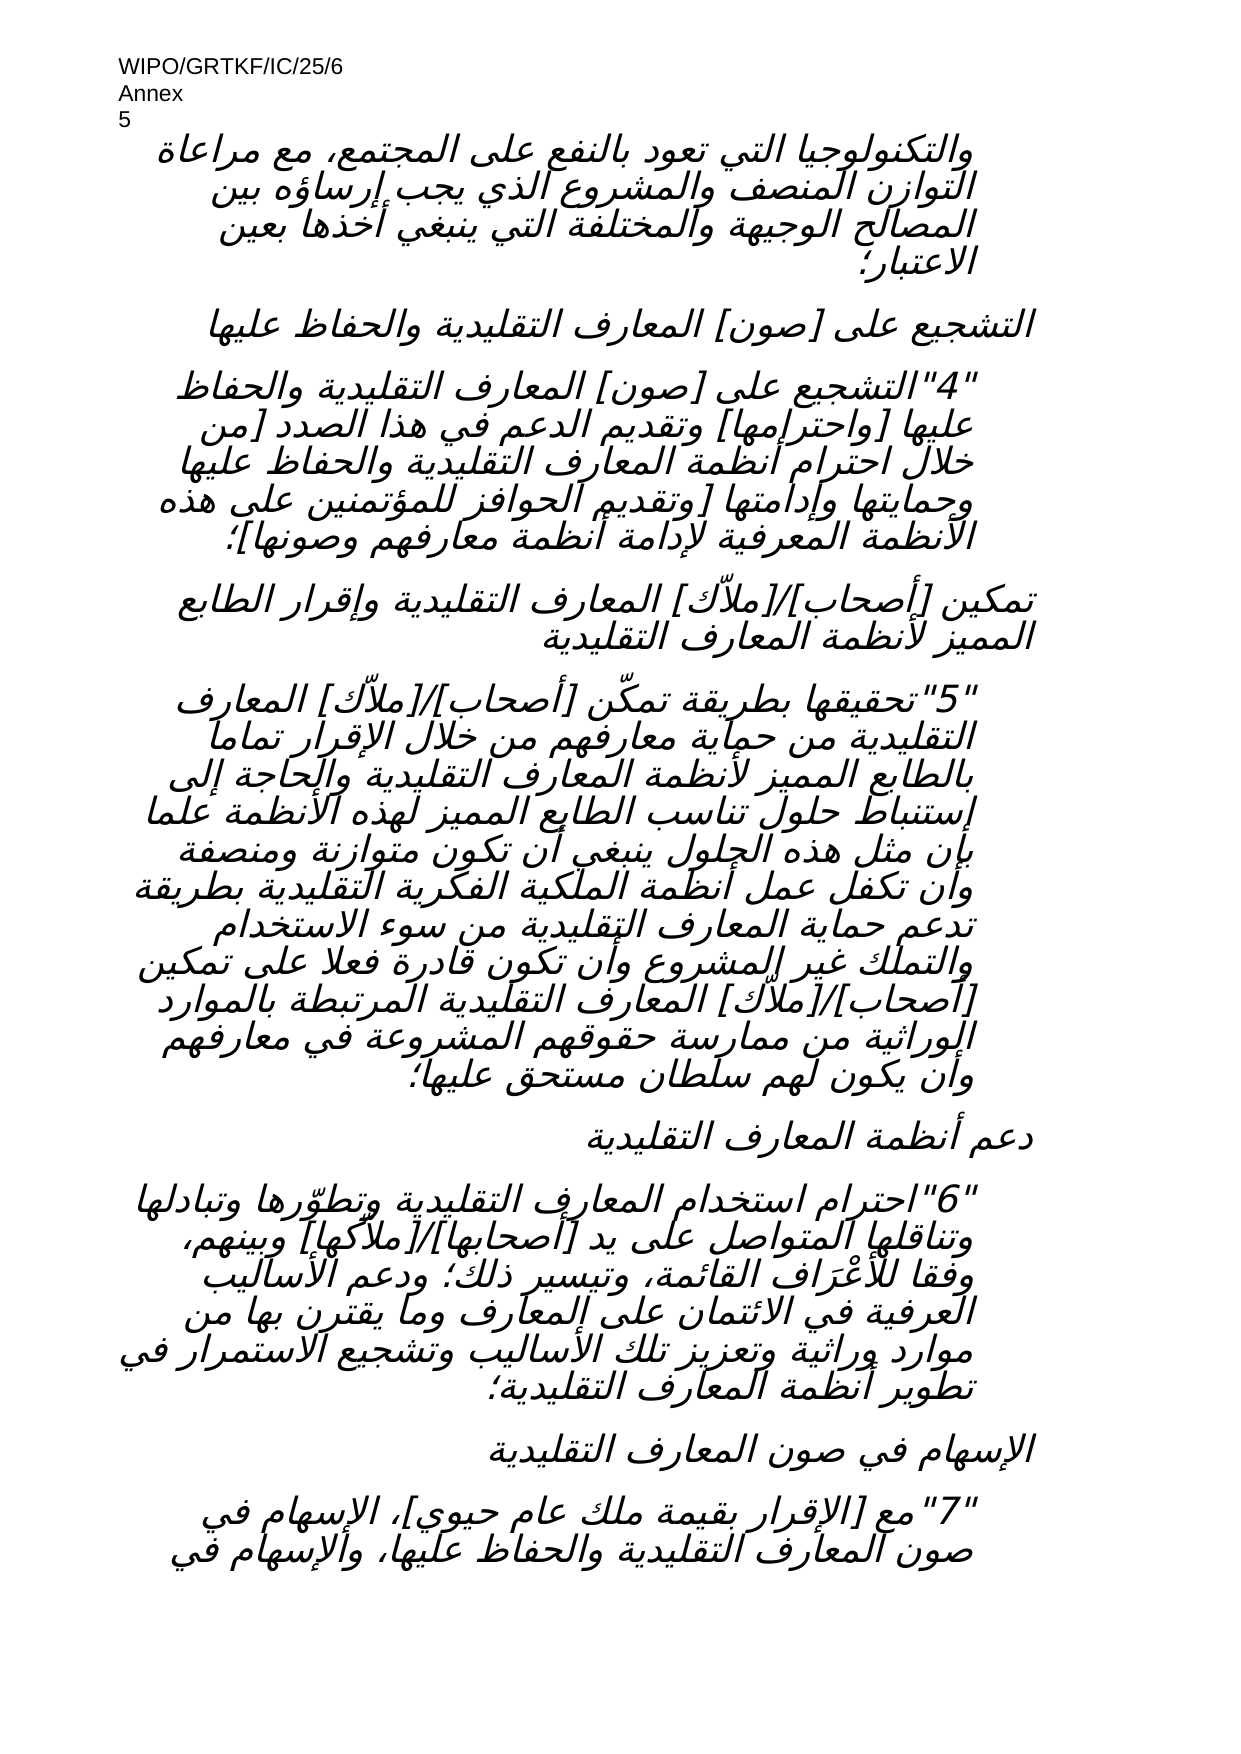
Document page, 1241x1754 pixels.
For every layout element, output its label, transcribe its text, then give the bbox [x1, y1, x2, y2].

text الإسهام في صون المعارف التقليدية [118, 1432, 1033, 1470]
text دعم أنظمة المعارف التقليدية [118, 1120, 1033, 1157]
text تمكين [أصحاب]/[ملاّك] المعارف التقليدية وإقرار الطابع المميز لأنظمة المعارف التقليدية [118, 582, 1033, 657]
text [118, 132, 974, 282]
text التشجيع على [صون] المعارف التقليدية والحفاظ عليها [118, 307, 1033, 345]
text "4" التشجيع على [صون] المعارف التقليدية والحفاظ عليها [واحترامها] وتقديم الدعم في هذا الصدد [من خلال احترام أنظمة المعارف التقليدية والحفاظ عليها وحمايتها وإدامتها [وتقديم الحوافز للمؤتمنين على هذه الأنظمة المعرفية لإدامة أنظمة معارفهم وصونها]؛ [118, 370, 974, 557]
text "5" تحقيقها بطريقة تمكّن [أصحاب]/[ملاّك] المعارف التقليدية من حماية معارفهم من خلال الإقرار تماما بالطابع المميز لأنظمة المعارف التقليدية والحاجة إلى استنباط حلول تناسب الطابع المميز لهذه الأنظمة علما بأن مثل هذه الحلول ينبغي أن تكون متوازنة ومنصفة وأن تكفل عمل أنظمة الملكية الفكرية التقليدية بطريقة تدعم حماية المعارف التقليدية من سوء الاستخدام والتملك غير المشروع وأن تكون قادرة فعلا على تمكين [أصحاب]/[ملاّك] المعارف التقليدية المرتبطة بالموارد الوراثية من ممارسة حقوقهم المشروعة في معارفهم وأن يكون لهم سلطان مستحق عليها؛ [118, 682, 974, 1095]
text "6" احترام استخدام المعارف التقليدية وتطوّرها وتبادلها وتناقلها المتواصل على يد [أصحابها]/[ملاّكها] وبينهم، وفقا للأعْرَاف القائمة، وتيسير ذلك؛ ودعم الأساليب العرفية في الائتمان على المعارف وما يقترن بها من موارد وراثية وتعزيز تلك الأساليب وتشجيع الاستمرار في تطوير أنظمة المعارف التقليدية؛ [118, 1182, 974, 1407]
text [118, 1495, 974, 1570]
